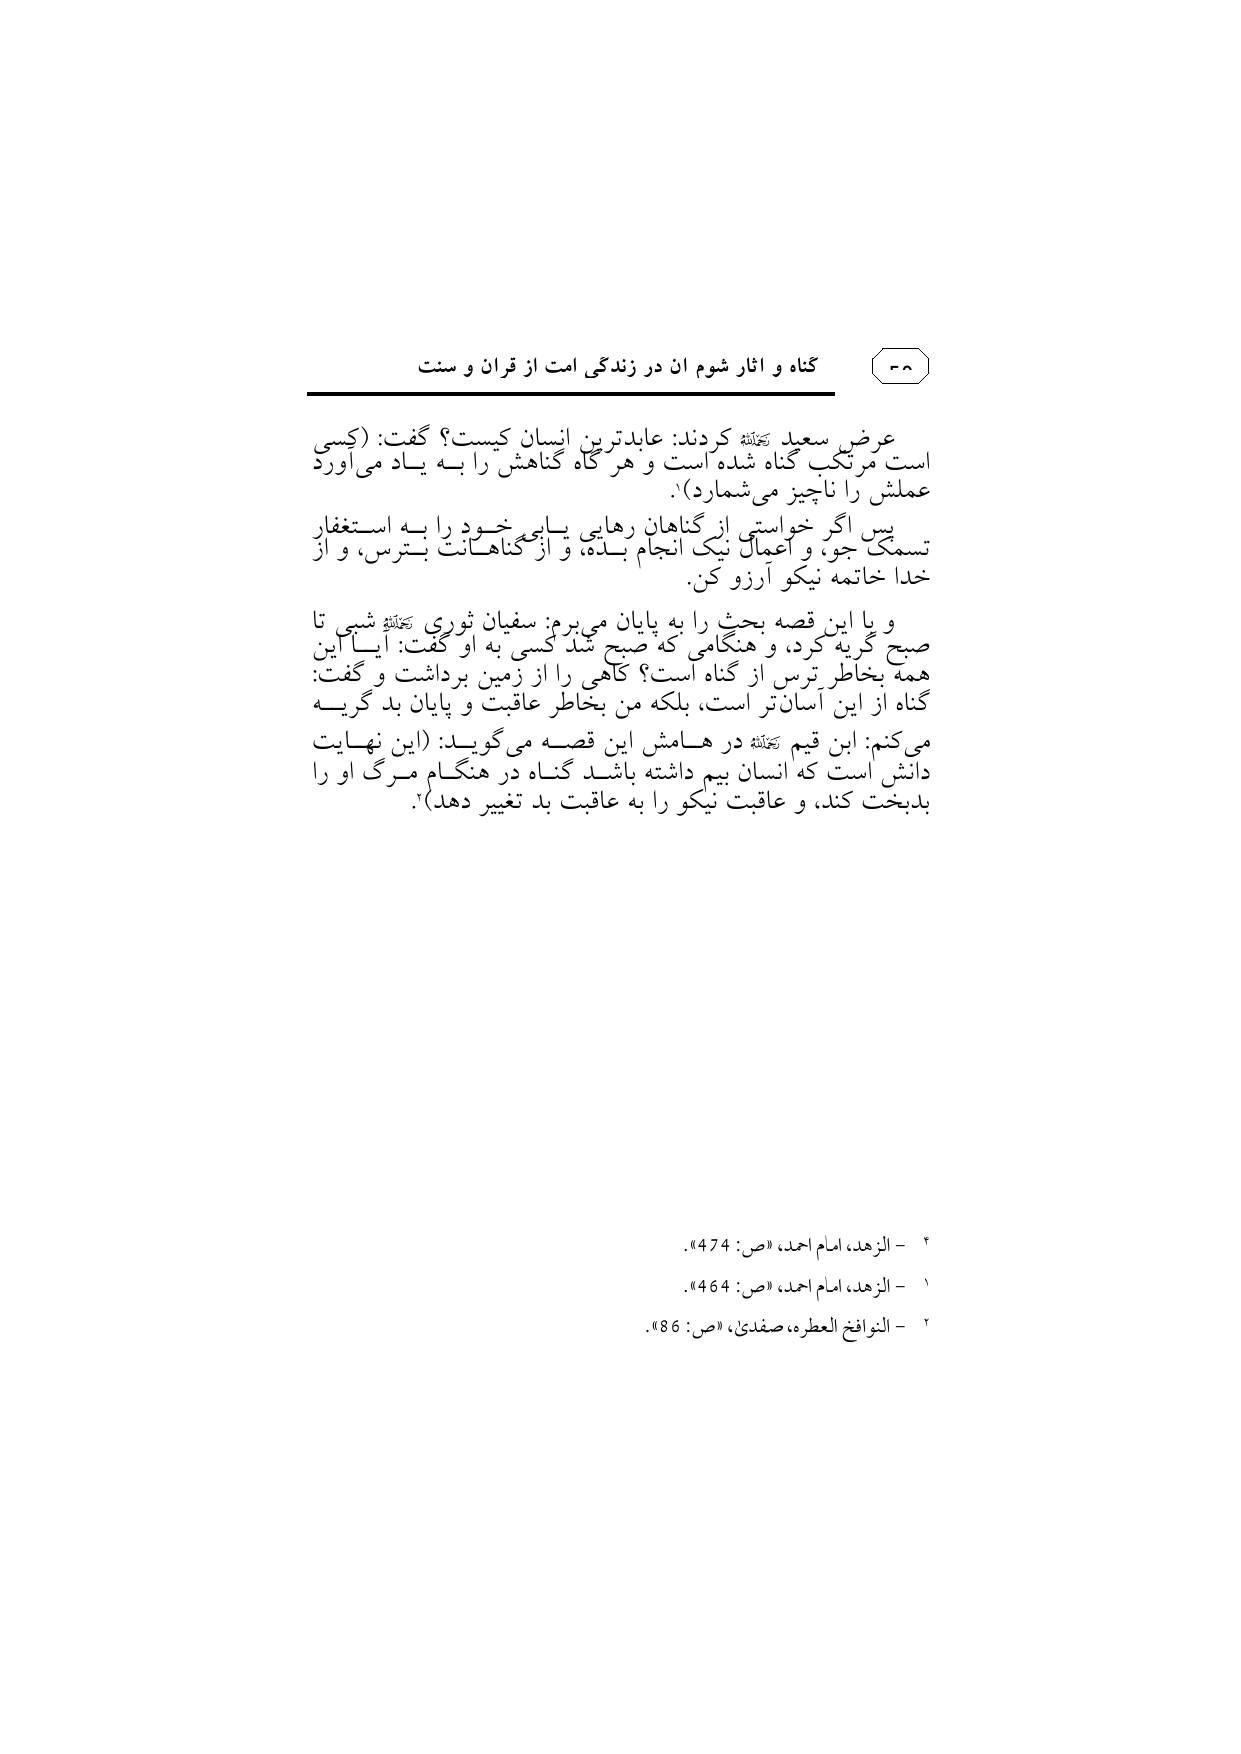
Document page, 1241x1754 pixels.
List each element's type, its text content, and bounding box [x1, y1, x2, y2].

text پس اگر خواستى از گناهان رهايى يابى خود را به استغفار تسمك جو، و اعمال نيك انجام بده، و از گناهانت بترس، و از خدا خاتمه نيكو آرزو كن. [311, 510, 929, 597]
text عرض سعید : کردند: عابدترین انسان کیست؟ گفت: (کسی است مرتکب گناه شده است و هر گاه گناهش را به یاد می‌آورد عملش را ناچیز می‌شمارد). [311, 413, 929, 510]
text و با این قصه بحث را به پایان می‌برم: سفیان ثوری : شبی تا صبح گریه کرد، و هنگامی که صبح شد کسی به او گفت: آیا این همه بخاطر ترس از گناه است؟ کاهی را از زمین برداشت و گفت: گناه از این آسان‌تر است، بلکه من بخاطر عاقبت و پایان بد گریه می‌کنم: ابن قیم : در هامش این قصه می‌گوید: (این نهایت دانش است که انسان بیم داشته باشد گناه در هنگام مرگ او را بدبخت کند، و عاقبت نیکو را به عاقبت بد تغییر دهد). [311, 597, 929, 821]
